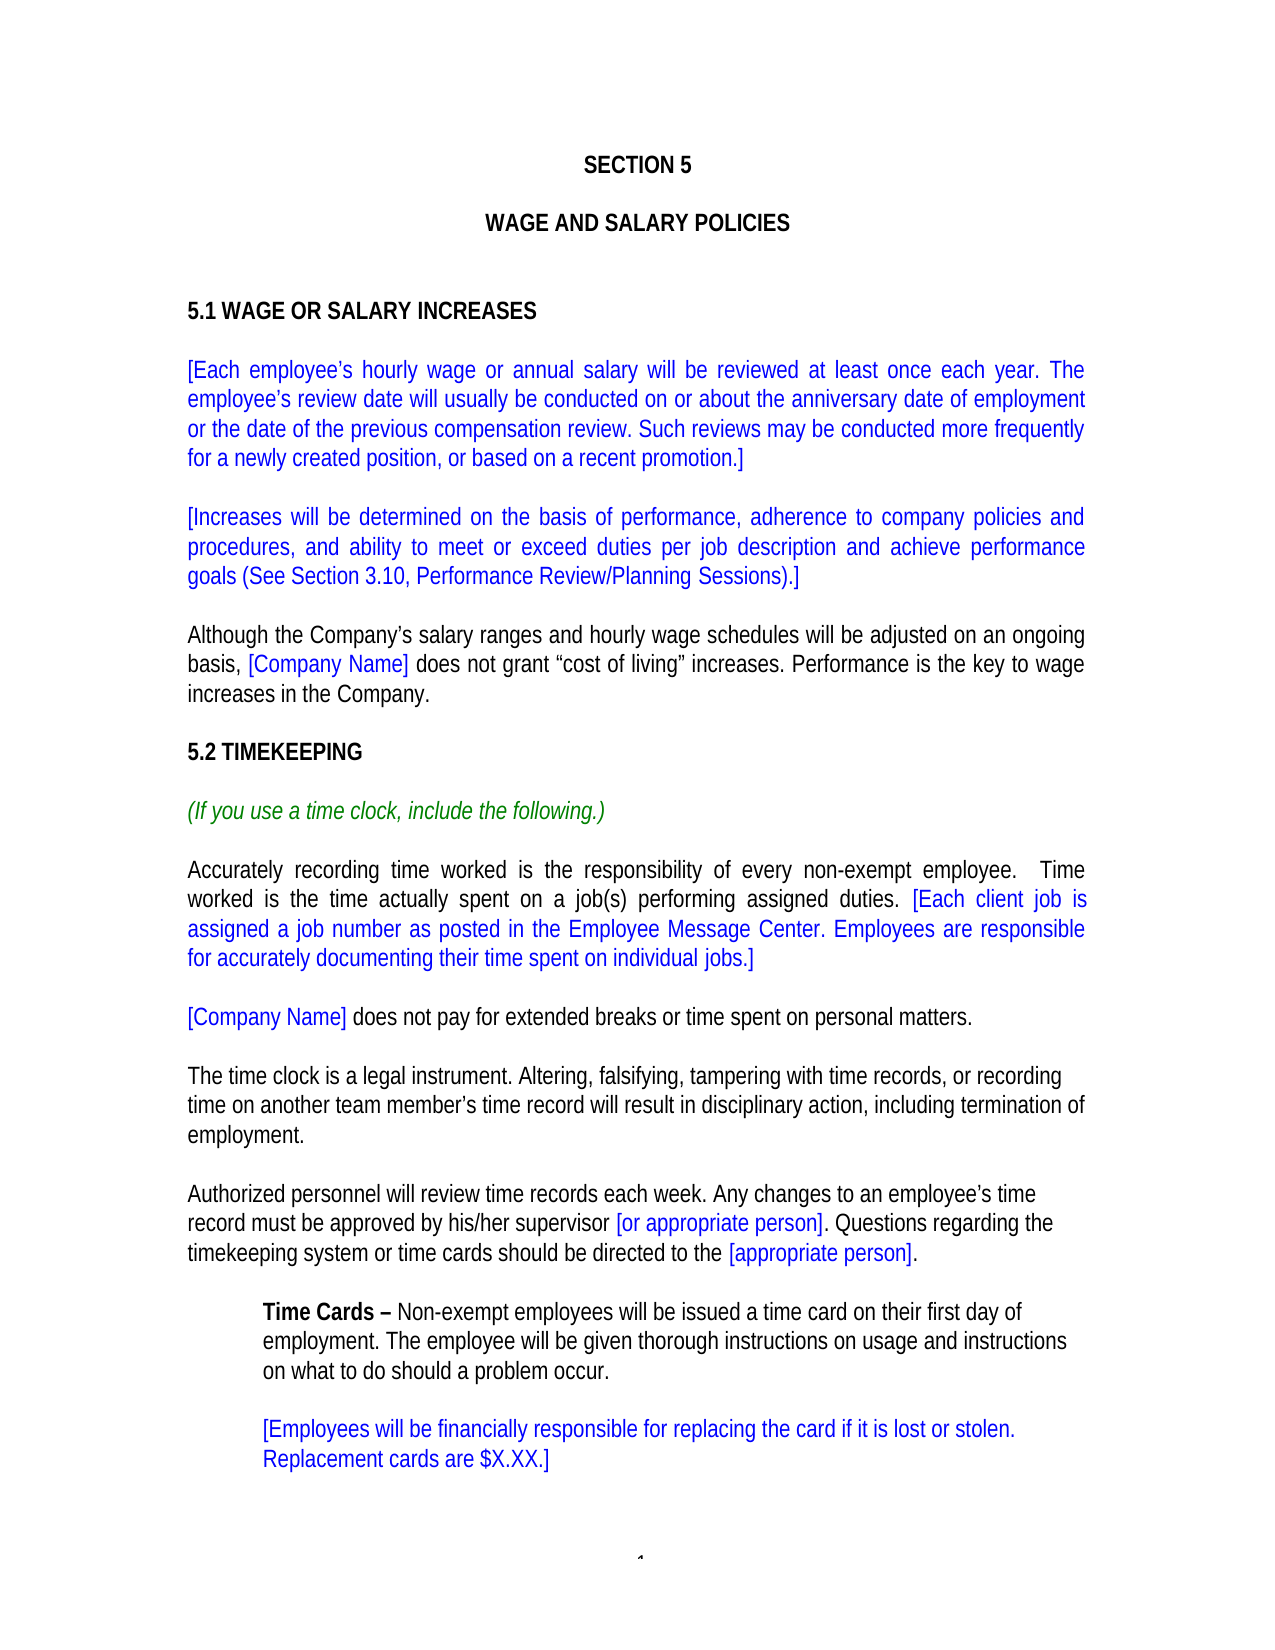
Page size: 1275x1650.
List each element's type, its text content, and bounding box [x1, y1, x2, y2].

list WAGE OR SALARY INCREASES [187, 296, 1114, 325]
text The time clock is a legal instrument. Altering, falsifying, tampering with time records, or recording time on another team member’s time record will result in disciplinary action, including termination of employment. [187, 1061, 1089, 1149]
text (If you use a time clock, include the following.) [187, 796, 1114, 824]
text Time Cards – Non-exempt employees will be issued a time card on their first day of employment. The employee will be given thorough instructions on usage and instructions on what to do should a problem occur. [263, 1297, 1079, 1384]
text [Each employee’s hourly wage or annual salary will be reviewed at least once each year. The employee’s review date will usually be conducted on or about the anniversary date of employment or the date of the previous compensation review. Such reviews may be conducted more frequently for a newly created position, or based on a recent promotion.] [187, 355, 1087, 472]
text [Employees will be financially responsible for replacing the card if it is lost or stolen. Replacement cards are $X.XX.] [263, 1414, 1019, 1473]
text Accurately recording time worked is the responsibility of every non-exempt employee. Time worked is the time actually spent on a job(s) performing assigned duties. [Each client job is assigned a job number as posted in the Employee Message Center. Employees are responsible for accurately documenting their time spent on individual jobs.] [187, 855, 1088, 972]
subtitle TIMEKEEPING [187, 737, 1114, 766]
text Authorized personnel will review time records each week. Any changes to an employee’s time record must be approved by his/her supervisor [or appropriate person]. Questions regarding the timekeeping system or time cards should be directed to the [appropriate person]. [187, 1179, 1079, 1266]
text [Company Name] does not pay for extended breaks or time spent on personal matters. [187, 1002, 1114, 1031]
subtitle SECTION 5 [277, 150, 999, 179]
text [Increases will be determined on the basis of performance, adherence to company policies and procedures, and ability to meet or exceed duties per job description and achieve performance goals (See Section 3.10, Performance Review/Planning Sessions).] [187, 502, 1087, 590]
text Although the Company’s salary ranges and hourly wage schedules will be adjusted on an ongoing basis, [Company Name] does not grant “cost of living” increases. Performance is the key to wage increases in the Company. [187, 620, 1087, 708]
text WAGE AND SALARY POLICIES [277, 208, 999, 237]
